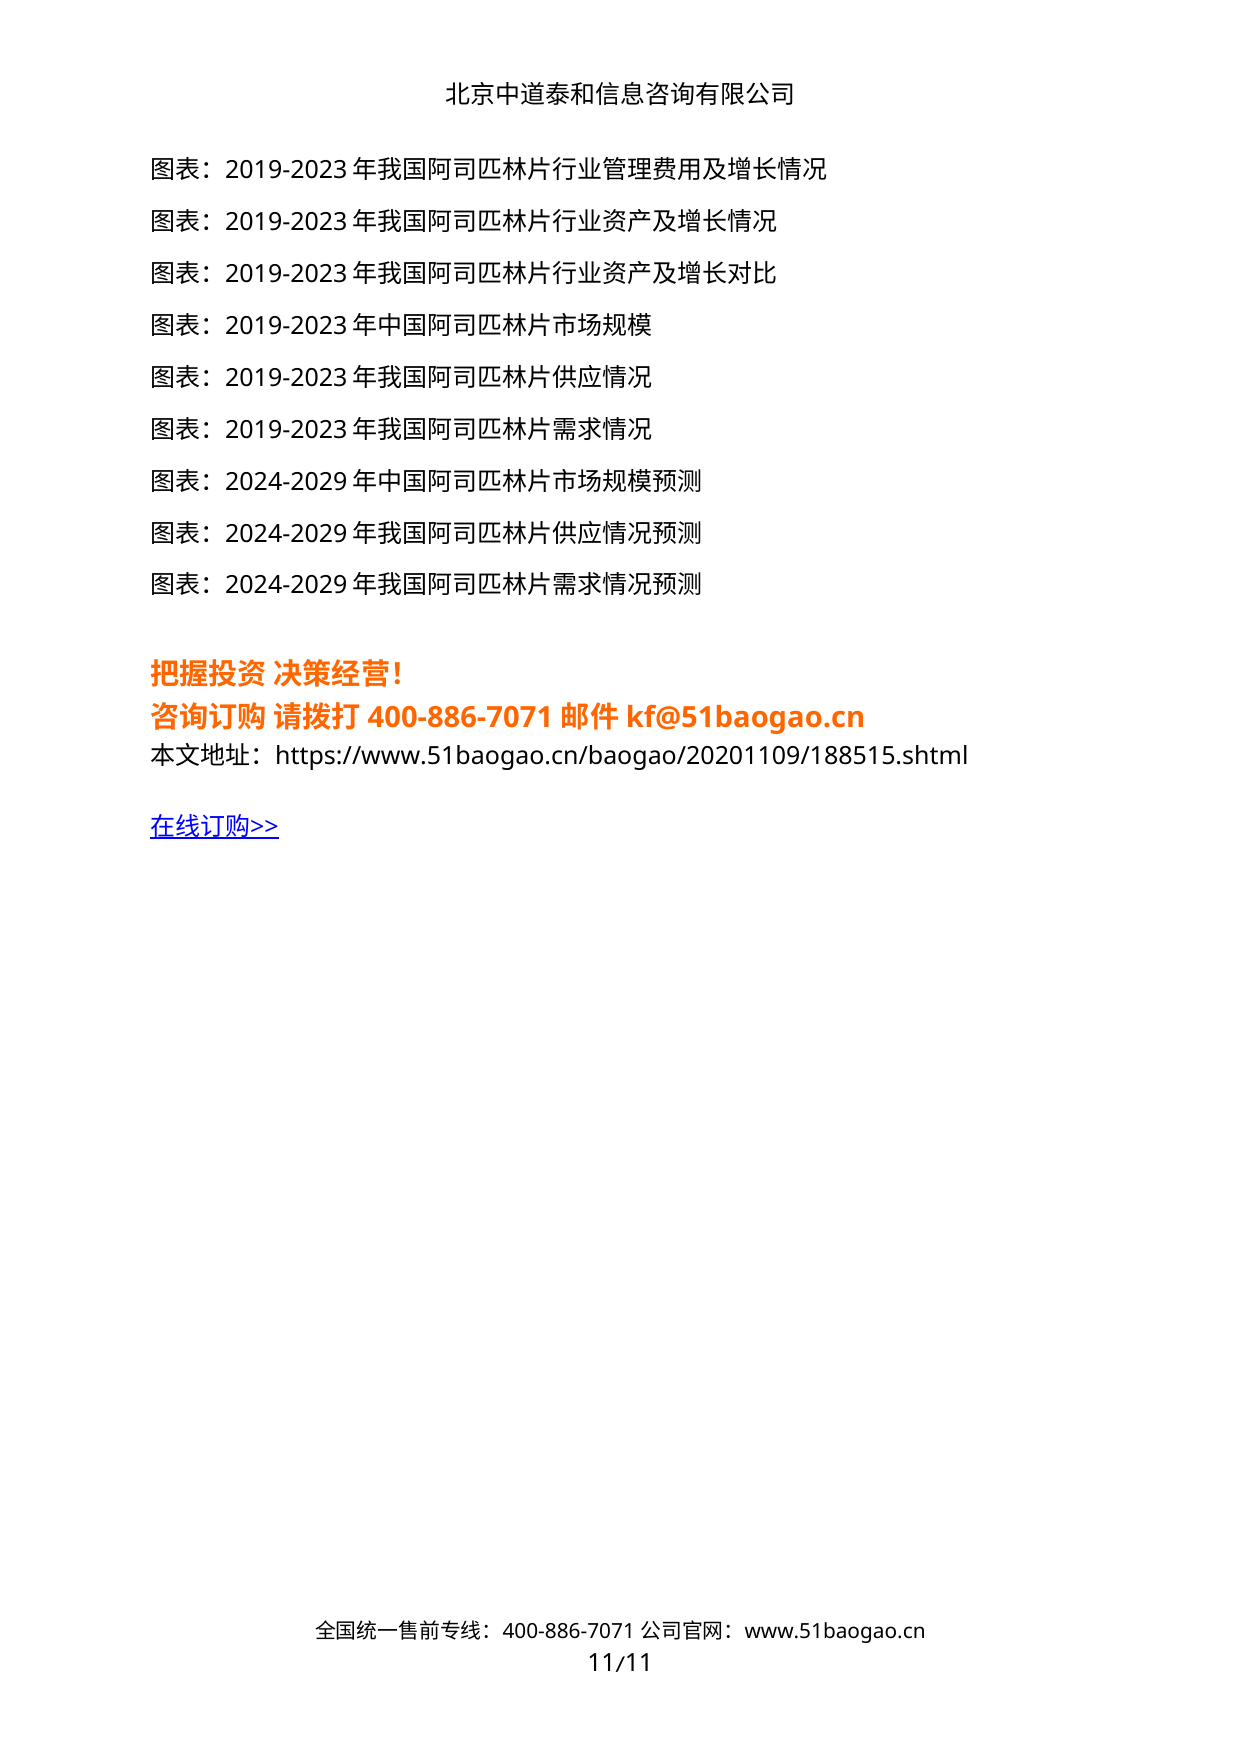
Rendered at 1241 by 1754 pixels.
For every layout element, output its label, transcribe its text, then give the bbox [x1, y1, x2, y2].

text 在线订购>> [150, 772, 1090, 842]
text 图表：2024-2029年我国阿司匹林片需求情况预测 [150, 565, 1090, 601]
text 图表：2019-2023年我国阿司匹林片供应情况 [150, 357, 1090, 394]
text 图表：2024-2029年中国阿司匹林片市场规模预测 [150, 461, 1090, 497]
text 图表：2019-2023年我国阿司匹林片需求情况 [150, 409, 1090, 446]
text 图表：2019-2023年我国阿司匹林片行业资产及增长情况 [150, 202, 1090, 238]
text 图表：2019-2023年我国阿司匹林片行业管理费用及增长情况 [150, 150, 1090, 186]
text 图表：2019-2023年我国阿司匹林片行业资产及增长对比 [150, 254, 1090, 290]
text 图表：2019-2023年中国阿司匹林片市场规模 [150, 306, 1090, 342]
text 把握投资 决策经营！咨询订购 请拨打 400-886-7071 邮件 kf@51baogao.cn本文地址：https://www.51baogao.cn/baogao/20201109/188515.shtml [150, 617, 1090, 772]
text 图表：2024-2029年我国阿司匹林片供应情况预测 [150, 513, 1090, 549]
